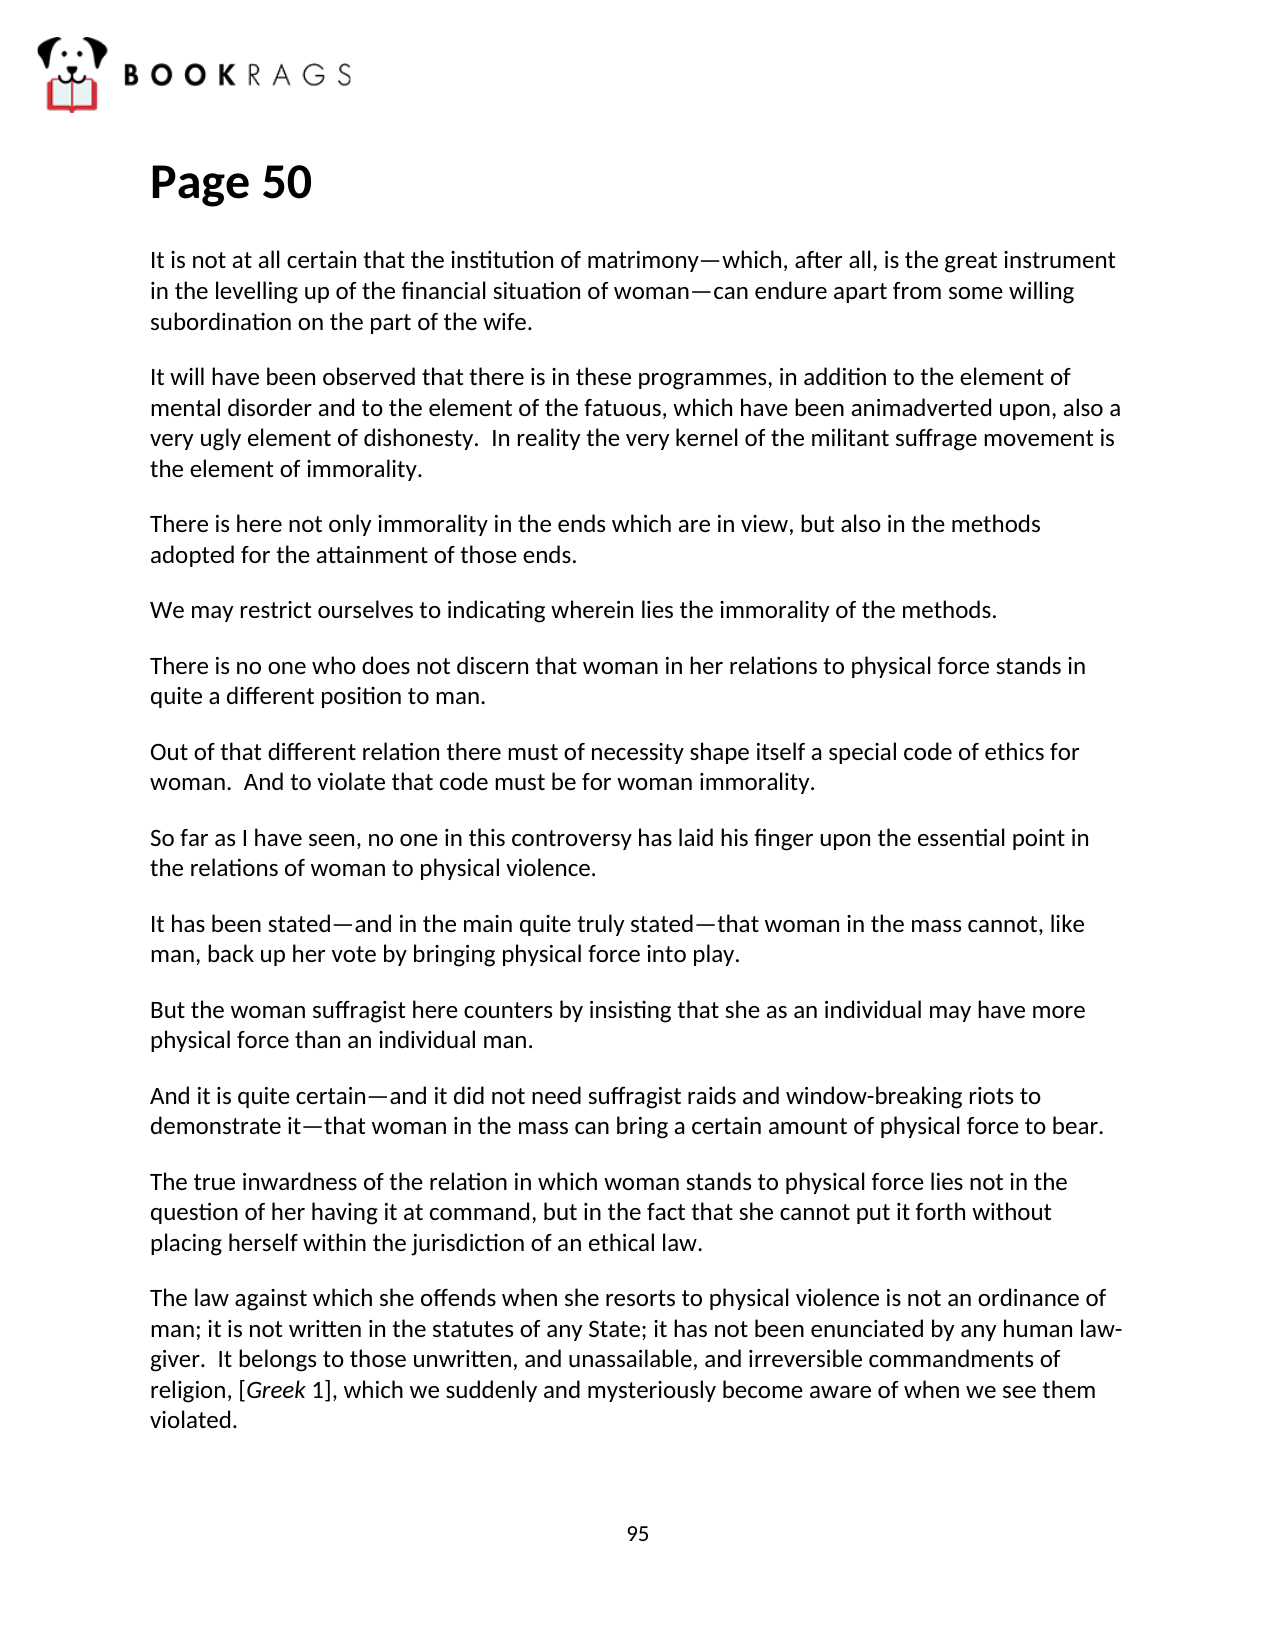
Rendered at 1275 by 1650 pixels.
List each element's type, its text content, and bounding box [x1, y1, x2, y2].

text Page 50 [150, 150, 1125, 211]
text There is here not only immorality in the ends which are in view, but also in the methods adopted for the attainment of those ends. [150, 508, 1125, 569]
text So far as I have seen, no one in this controversy has laid his finger upon the essential point in the relations of woman to physical violence. [150, 822, 1125, 883]
text It is not at all certain that the institution of matrimony—­which, after all, is the great instrument in the levelling up of the financial situation of woman—­can endure apart from some willing subordination on the part of the wife. [150, 244, 1125, 336]
text It will have been observed that there is in these programmes, in addition to the element of mental disorder and to the element of the fatuous, which have been animadverted upon, also a very ugly element of dishonesty. In reality the very kernel of the militant suffrage movement is the element of immorality. [150, 361, 1125, 483]
text But the woman suffragist here counters by insisting that she as an individual may have more physical force than an individual man. [150, 994, 1125, 1055]
text It has been stated—­and in the main quite truly stated—­that woman in the mass cannot, like man, back up her vote by bringing physical force into play. [150, 908, 1125, 969]
text The law against which she offends when she resorts to physical violence is not an ordinance of man; it is not written in the statutes of any State; it has not been enunciated by any human law-giver. It belongs to those unwritten, and unassailable, and irreversible commandments of religion, [Greek 1], which we suddenly and mysteriously become aware of when we see them violated. [150, 1283, 1125, 1435]
text And it is quite certain—­and it did not need suffragist raids and window-breaking riots to demonstrate it—­that woman in the mass can bring a certain amount of physical force to bear. [150, 1080, 1125, 1141]
text We may restrict ourselves to indicating wherein lies the immorality of the methods. [150, 594, 1125, 625]
picture [37, 37, 351, 113]
text Out of that different relation there must of necessity shape itself a special code of ethics for woman. And to violate that code must be for woman immorality. [150, 736, 1125, 797]
text The true inwardness of the relation in which woman stands to physical force lies not in the question of her having it at command, but in the fact that she cannot put it forth without placing herself within the jurisdiction of an ethical law. [150, 1166, 1125, 1258]
text There is no one who does not discern that woman in her relations to physical force stands in quite a different position to man. [150, 650, 1125, 711]
